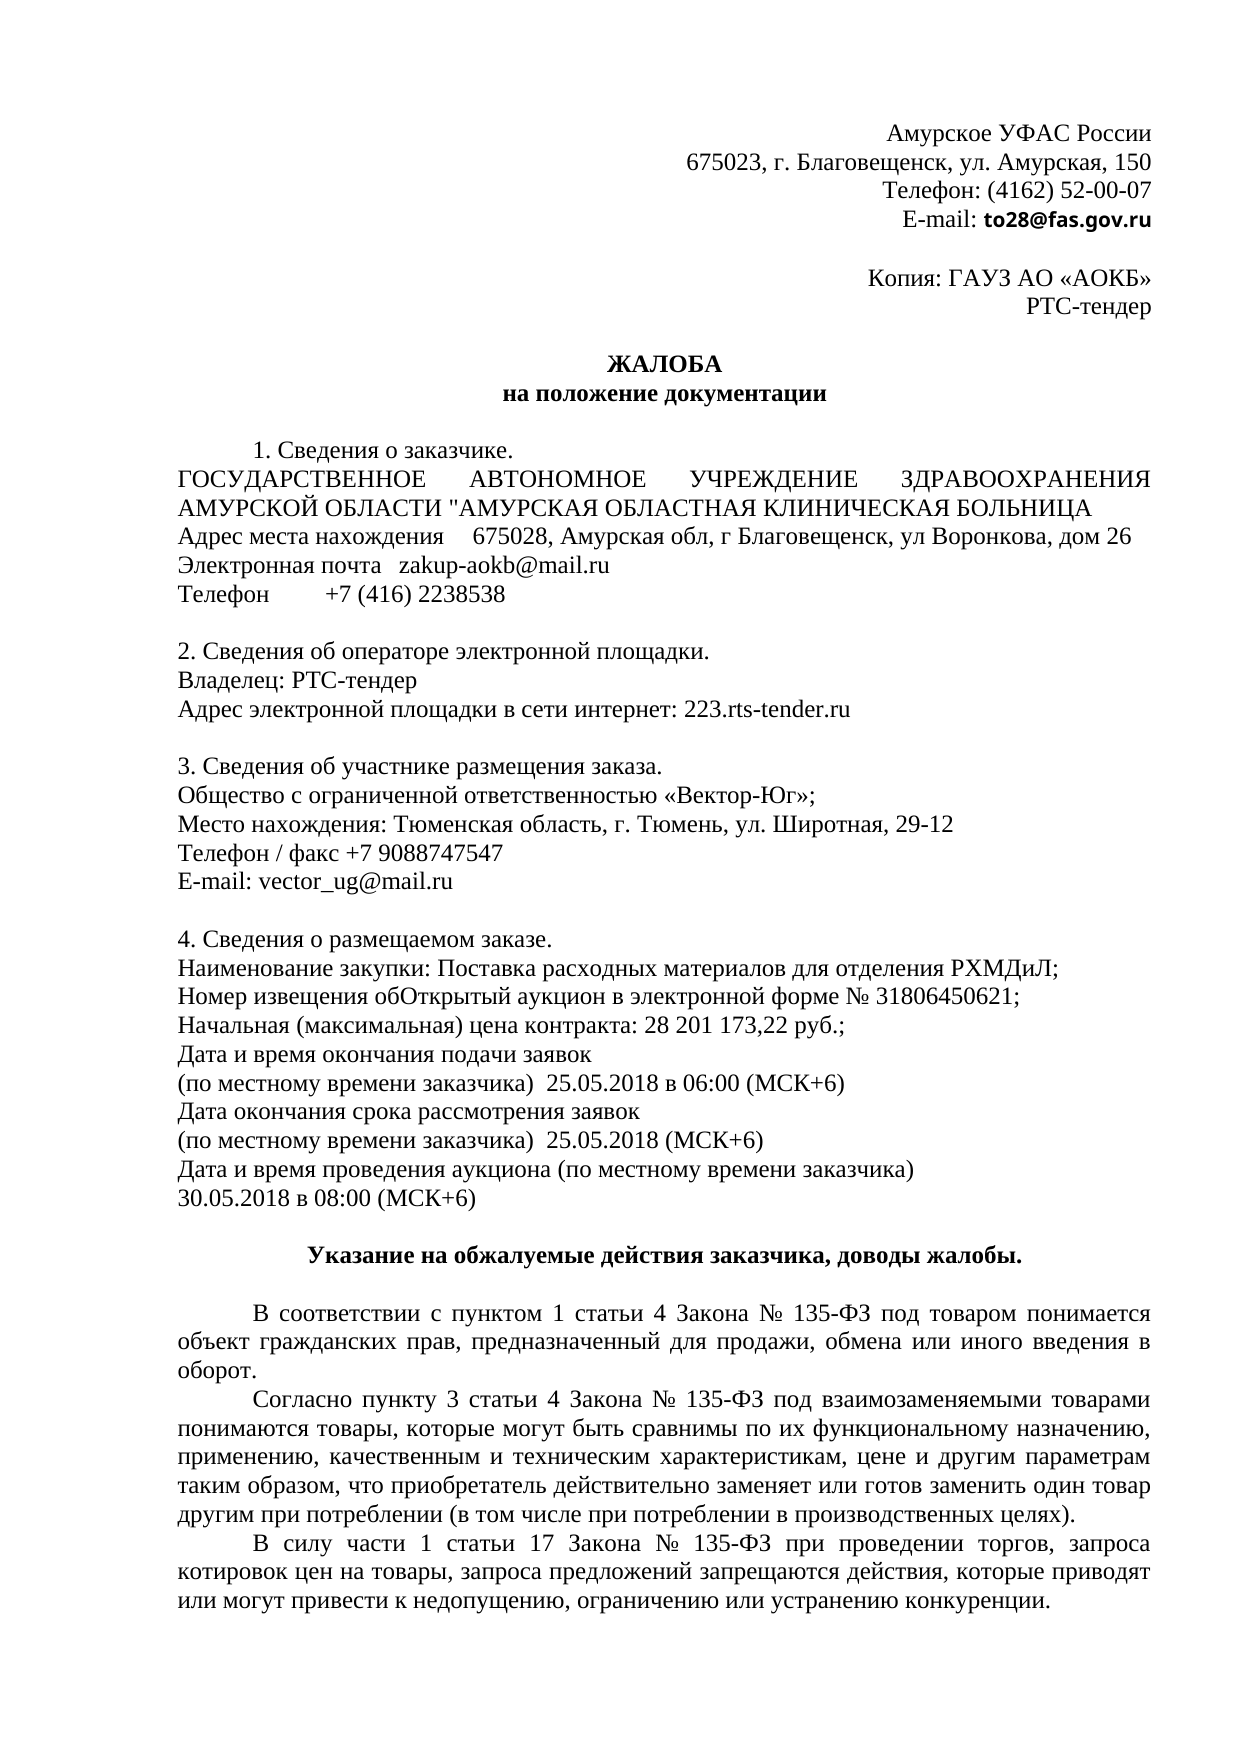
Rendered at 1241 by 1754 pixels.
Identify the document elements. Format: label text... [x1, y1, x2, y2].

text Телефон +7 (416) 2238538 [177, 579, 1152, 608]
text 675023, г. Благовещенск, ул. Амурская, 150 [177, 147, 1152, 176]
text 1. Сведения о заказчике. [177, 435, 1152, 464]
text Электронная почта zakup-aokb@mail.ru [177, 550, 1152, 579]
text Указание на обжалуемые действия заказчика, доводы жалобы. [177, 1240, 1152, 1269]
text Номер извещения обОткрытый аукцион в электронной форме № 31806450621; [177, 981, 1152, 1010]
text 30.05.2018 в 08:00 (МСК+6) [177, 1183, 1152, 1211]
text Место нахождения: Тюменская область, г. Тюмень, ул. Широтная, 29-12 [177, 809, 1152, 838]
text Адрес места нахождения 675028, Амурская обл, г Благовещенск, ул Воронкова, дом 26 [177, 521, 1152, 550]
text Амурское УФАС России [177, 118, 1152, 147]
text В силу части 1 статьи 17 Закона № 135-ФЗ при проведении торгов, запроса котировок цен на товары, запроса предложений запрещаются действия, которые приводят или могут привести к недопущению, ограничению или устранению конкуренции. [177, 1528, 1152, 1614]
text Общество с ограниченной ответственностью «Вектор-Юг»; [177, 780, 1152, 809]
text E-mail: vector_ug@mail.ru [177, 866, 1152, 895]
text (по местному времени заказчика) 25.05.2018 в 06:00 (МСК+6) [177, 1068, 1152, 1096]
text Согласно пункту 3 статьи 4 Закона № 135-ФЗ под взаимозаменяемыми товарами понимаются товары, которые могут быть сравнимы по их функциональному назначению, применению, качественным и техническим характеристикам, цене и другим параметрам таким образом, что приобретатель действительно заменяет или готов заменить один товар другим при потреблении (в том числе при потреблении в производственных целях). [177, 1384, 1152, 1528]
text Дата и время окончания подачи заявок [177, 1039, 1152, 1068]
text Владелец: РТС-тендер [177, 665, 1152, 694]
text Копия: ГАУЗ АО «АОКБ» [177, 263, 1152, 291]
text РТС-тендер [177, 291, 1152, 320]
text 2. Сведения об операторе электронной площадки. [177, 636, 1152, 665]
text E-mail: to28@fas.gov.ru [177, 204, 1152, 234]
text ЖАЛОБА [177, 349, 1152, 378]
text ГОСУДАРСТВЕННОЕ АВТОНОМНОЕ УЧРЕЖДЕНИЕ ЗДРАВООХРАНЕНИЯ АМУРСКОЙ ОБЛАСТИ "АМУРСКАЯ ОБЛАСТНАЯ КЛИНИЧЕСКАЯ БОЛЬНИЦА [177, 464, 1152, 521]
text В соответствии с пунктом 1 статьи 4 Закона № 135-ФЗ под товаром понимается объект гражданских прав, предназначенный для продажи, обмена или иного введения в оборот. [177, 1298, 1152, 1384]
text Дата окончания срока рассмотрения заявок [177, 1096, 1152, 1125]
text 3. Сведения об участнике размещения заказа. [177, 751, 1152, 780]
text Телефон / факс +7 9088747547 [177, 838, 1152, 866]
text Телефон: (4162) 52-00-07 [177, 176, 1152, 204]
text Дата и время проведения аукциона (по местному времени заказчика) [177, 1154, 1152, 1183]
text Начальная (максимальная) цена контракта: 28 201 173,22 руб.; [177, 1010, 1152, 1039]
text Наименование закупки: Поставка расходных материалов для отделения РХМДиЛ; [177, 953, 1152, 981]
text Адрес электронной площадки в сети интернет: 223.rts-tender.ru [177, 694, 1152, 723]
text на положение документации [177, 378, 1152, 406]
text (по местному времени заказчика) 25.05.2018 (МСК+6) [177, 1125, 1152, 1154]
text 4. Сведения о размещаемом заказе. [177, 924, 1152, 953]
